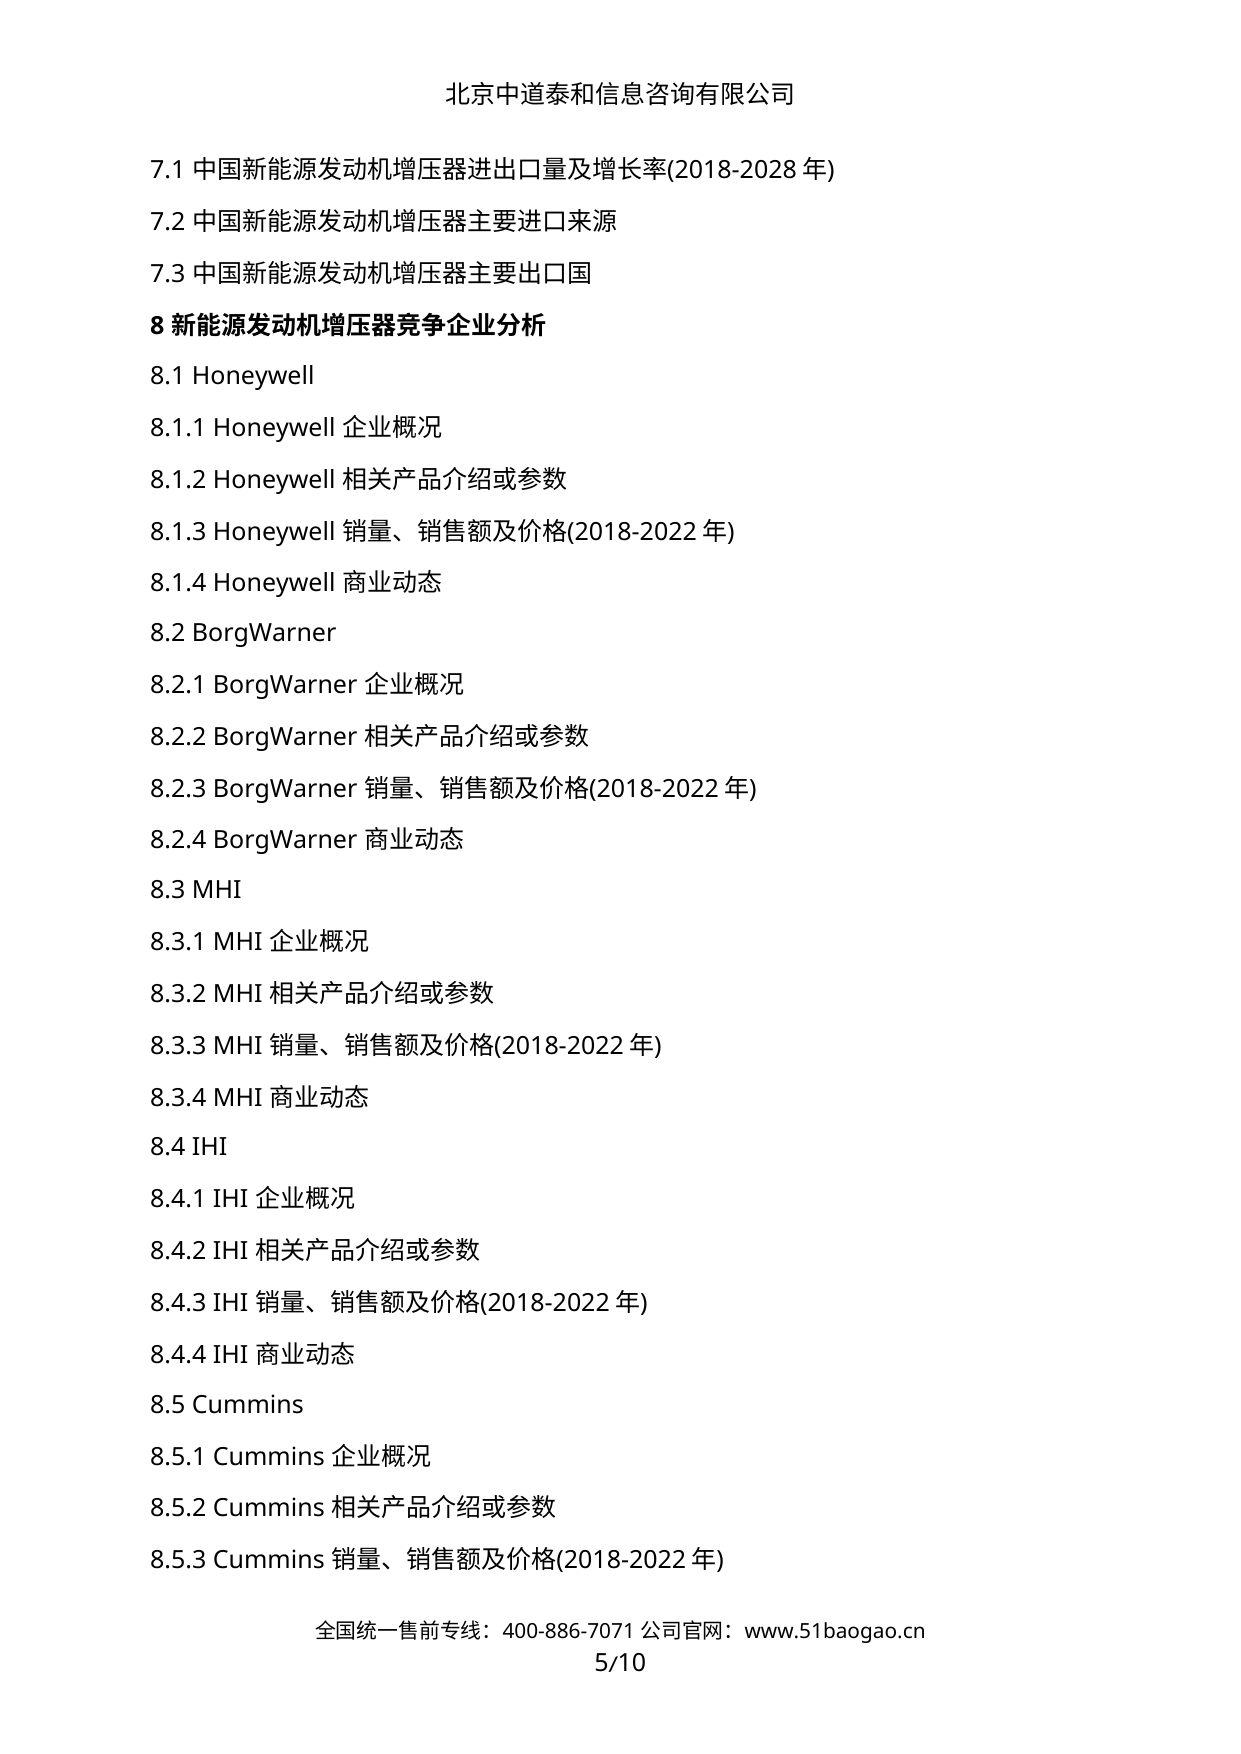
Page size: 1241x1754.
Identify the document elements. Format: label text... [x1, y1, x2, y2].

text 8.4.1 IHI 企业概况 [150, 1179, 1090, 1215]
text 8.2.4 BorgWarner 商业动态 [150, 820, 1090, 856]
text 8.1.2 Honeywell 相关产品介绍或参数 [150, 459, 1090, 495]
text 7.1 中国新能源发动机增压器进出口量及增长率(2018-2028年) [150, 150, 1090, 186]
text 8.5 Cummins [150, 1386, 1090, 1420]
text 8.1.1 Honeywell 企业概况 [150, 407, 1090, 443]
text 8.2.3 BorgWarner 销量、销售额及价格(2018-2022年) [150, 768, 1090, 804]
text 8.2.1 BorgWarner 企业概况 [150, 664, 1090, 701]
text 8.3.4 MHI 商业动态 [150, 1077, 1090, 1113]
text 8.3.1 MHI 企业概况 [150, 922, 1090, 958]
text 8.4.2 IHI 相关产品介绍或参数 [150, 1231, 1090, 1267]
text 7.3 中国新能源发动机增压器主要出口国 [150, 254, 1090, 290]
text 8.3.2 MHI 相关产品介绍或参数 [150, 973, 1090, 1010]
text 8.1.4 Honeywell 商业动态 [150, 563, 1090, 599]
text 8.2.2 BorgWarner 相关产品介绍或参数 [150, 716, 1090, 752]
text 8.2 BorgWarner [150, 615, 1090, 649]
text 8.4.3 IHI 销量、销售额及价格(2018-2022年) [150, 1282, 1090, 1319]
text 8.5.3 Cummins 销量、销售额及价格(2018-2022年) [150, 1540, 1090, 1576]
text 8.1.3 Honeywell 销量、销售额及价格(2018-2022年) [150, 511, 1090, 547]
text 7.2 中国新能源发动机增压器主要进口来源 [150, 202, 1090, 238]
text 8.3 MHI [150, 872, 1090, 906]
text 8.1 Honeywell [150, 357, 1090, 392]
text 8.5.2 Cummins 相关产品介绍或参数 [150, 1488, 1090, 1524]
text 8.3.3 MHI 销量、销售额及价格(2018-2022年) [150, 1025, 1090, 1062]
text 8.5.1 Cummins 企业概况 [150, 1436, 1090, 1472]
text 8.4.4 IHI 商业动态 [150, 1334, 1090, 1371]
text 8 新能源发动机增压器竞争企业分析 [150, 306, 1090, 342]
text 8.4 IHI [150, 1129, 1090, 1163]
